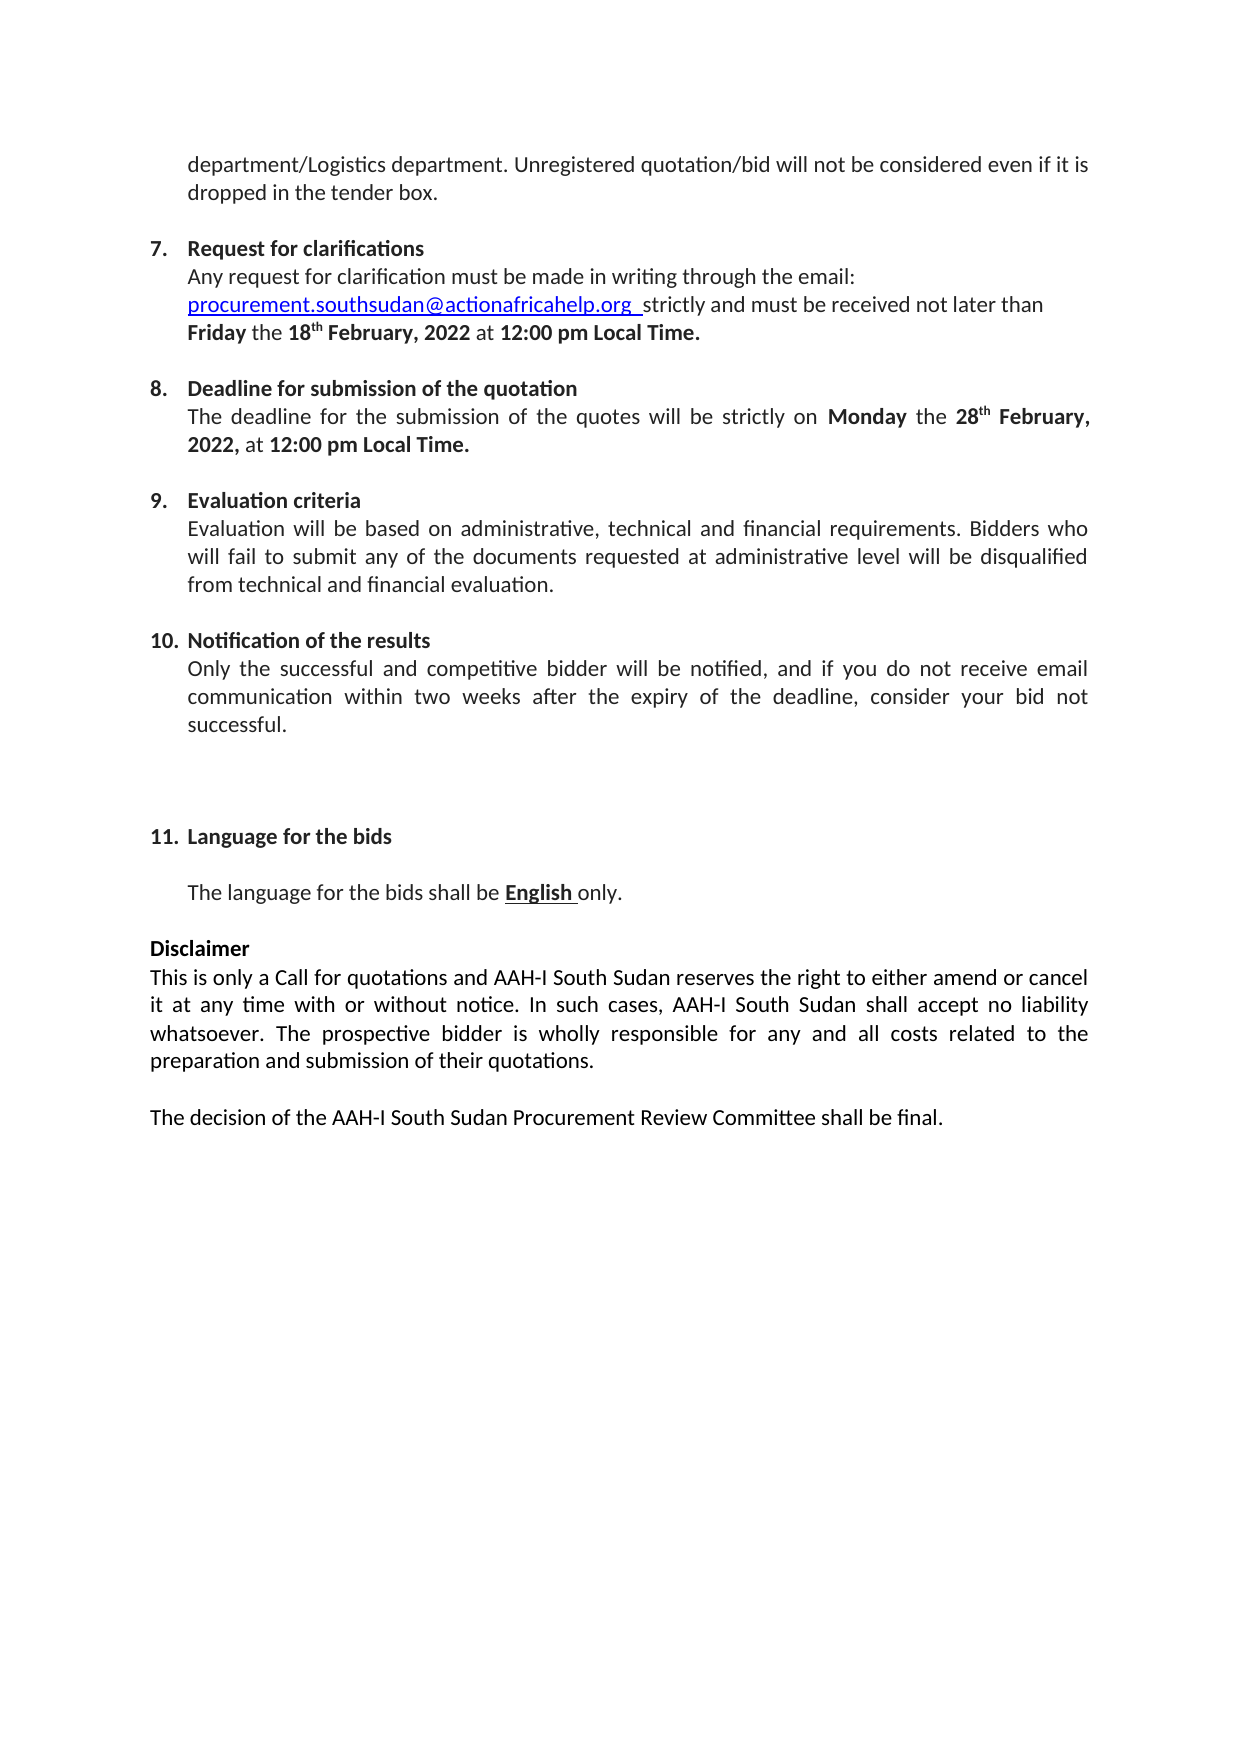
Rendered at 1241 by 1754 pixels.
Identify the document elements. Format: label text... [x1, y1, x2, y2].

list Notification of the results [150, 626, 1090, 654]
text The deadline for the submission of the quotes will be strictly on Monday the 28th February, 2022, at 12:00 pm Local Time. [187, 402, 1090, 458]
text Disclaimer [150, 934, 1090, 963]
text Only the successful and competitive bidder will be notified, and if you do not receive email communication within two weeks after the expiry of the deadline, consider your bid not successful. [187, 654, 1090, 738]
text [187, 150, 1090, 206]
list Language for the bids [150, 822, 1090, 851]
text The language for the bids shall be English only. [150, 878, 1090, 907]
text Any request for clarification must be made in writing through the email: procurement.southsudan@actionafricahelp.org strictly and must be received not later than Friday the 18th February, 2022 at 12:00 pm Local Time. [187, 262, 1090, 346]
list Evaluation will be based on administrative, technical and financial requirements. Bidders who will fail to submit any of the documents requested at administrative level will be disqualified from technical and financial evaluation. [187, 514, 1090, 598]
list Deadline for submission of the quotation [150, 374, 1090, 402]
list Request for clarifications [150, 234, 1090, 262]
list Evaluation criteria [150, 486, 1090, 514]
text This is only a Call for quotations and AAH-I South Sudan reserves the right to either amend or cancel it at any time with or without notice. In such cases, AAH-I South Sudan shall accept no liability whatsoever. The prospective bidder is wholly responsible for any and all costs related to the preparation and submission of their quotations. [150, 963, 1090, 1075]
text The decision of the AAH-I South Sudan Procurement Review Committee shall be final. [150, 1103, 1090, 1131]
